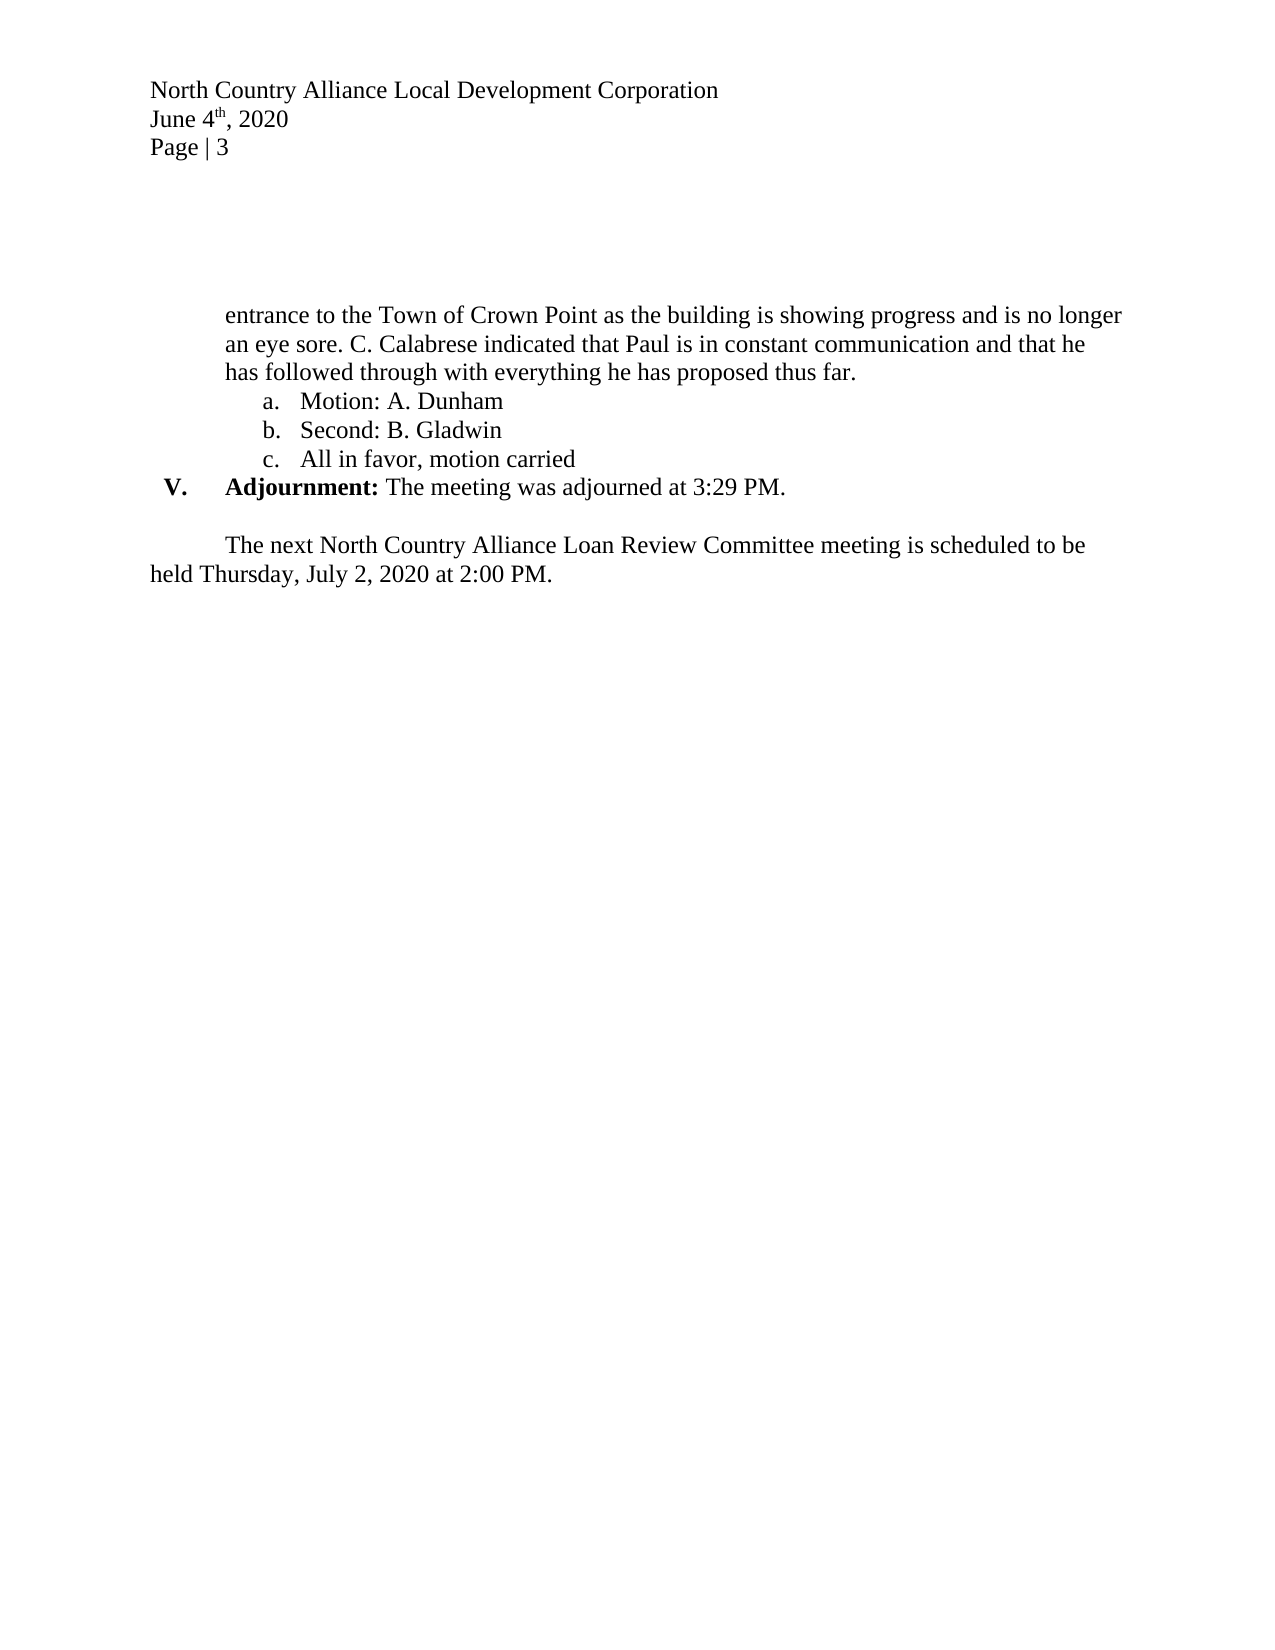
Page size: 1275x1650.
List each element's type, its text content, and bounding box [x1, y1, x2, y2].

list All in favor, motion carried [262, 444, 1125, 472]
list Second: B. Gladwin [262, 415, 1125, 444]
text The next North Country Alliance Loan Review Committee meeting is scheduled to be held Thursday, July 2, 2020 at 2:00 PM. [150, 530, 1125, 587]
list Motion: A. Dunham [262, 386, 1125, 415]
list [187, 300, 1125, 386]
list Adjournment: The meeting was adjourned at 3:29 PM. [187, 472, 1125, 501]
